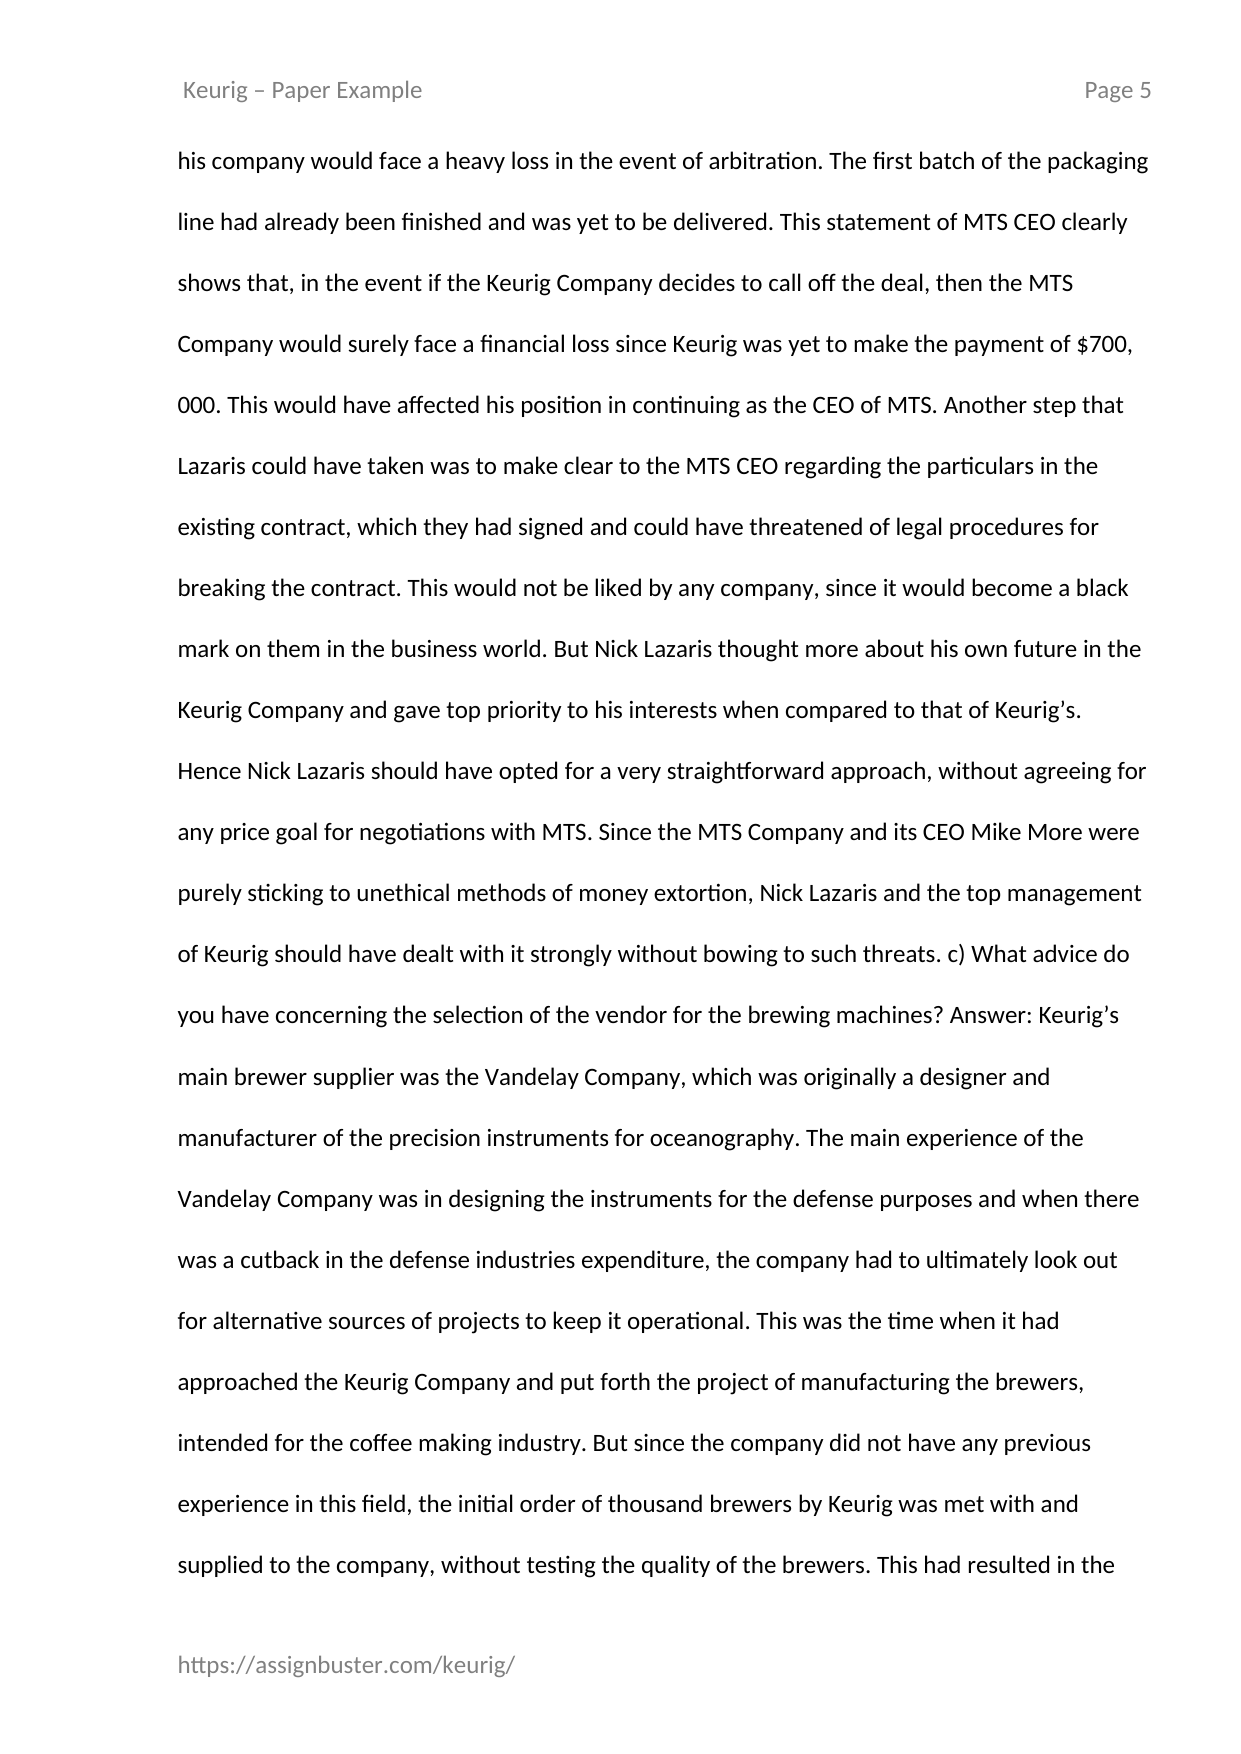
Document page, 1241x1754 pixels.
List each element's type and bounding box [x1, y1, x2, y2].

text [177, 145, 1152, 1579]
